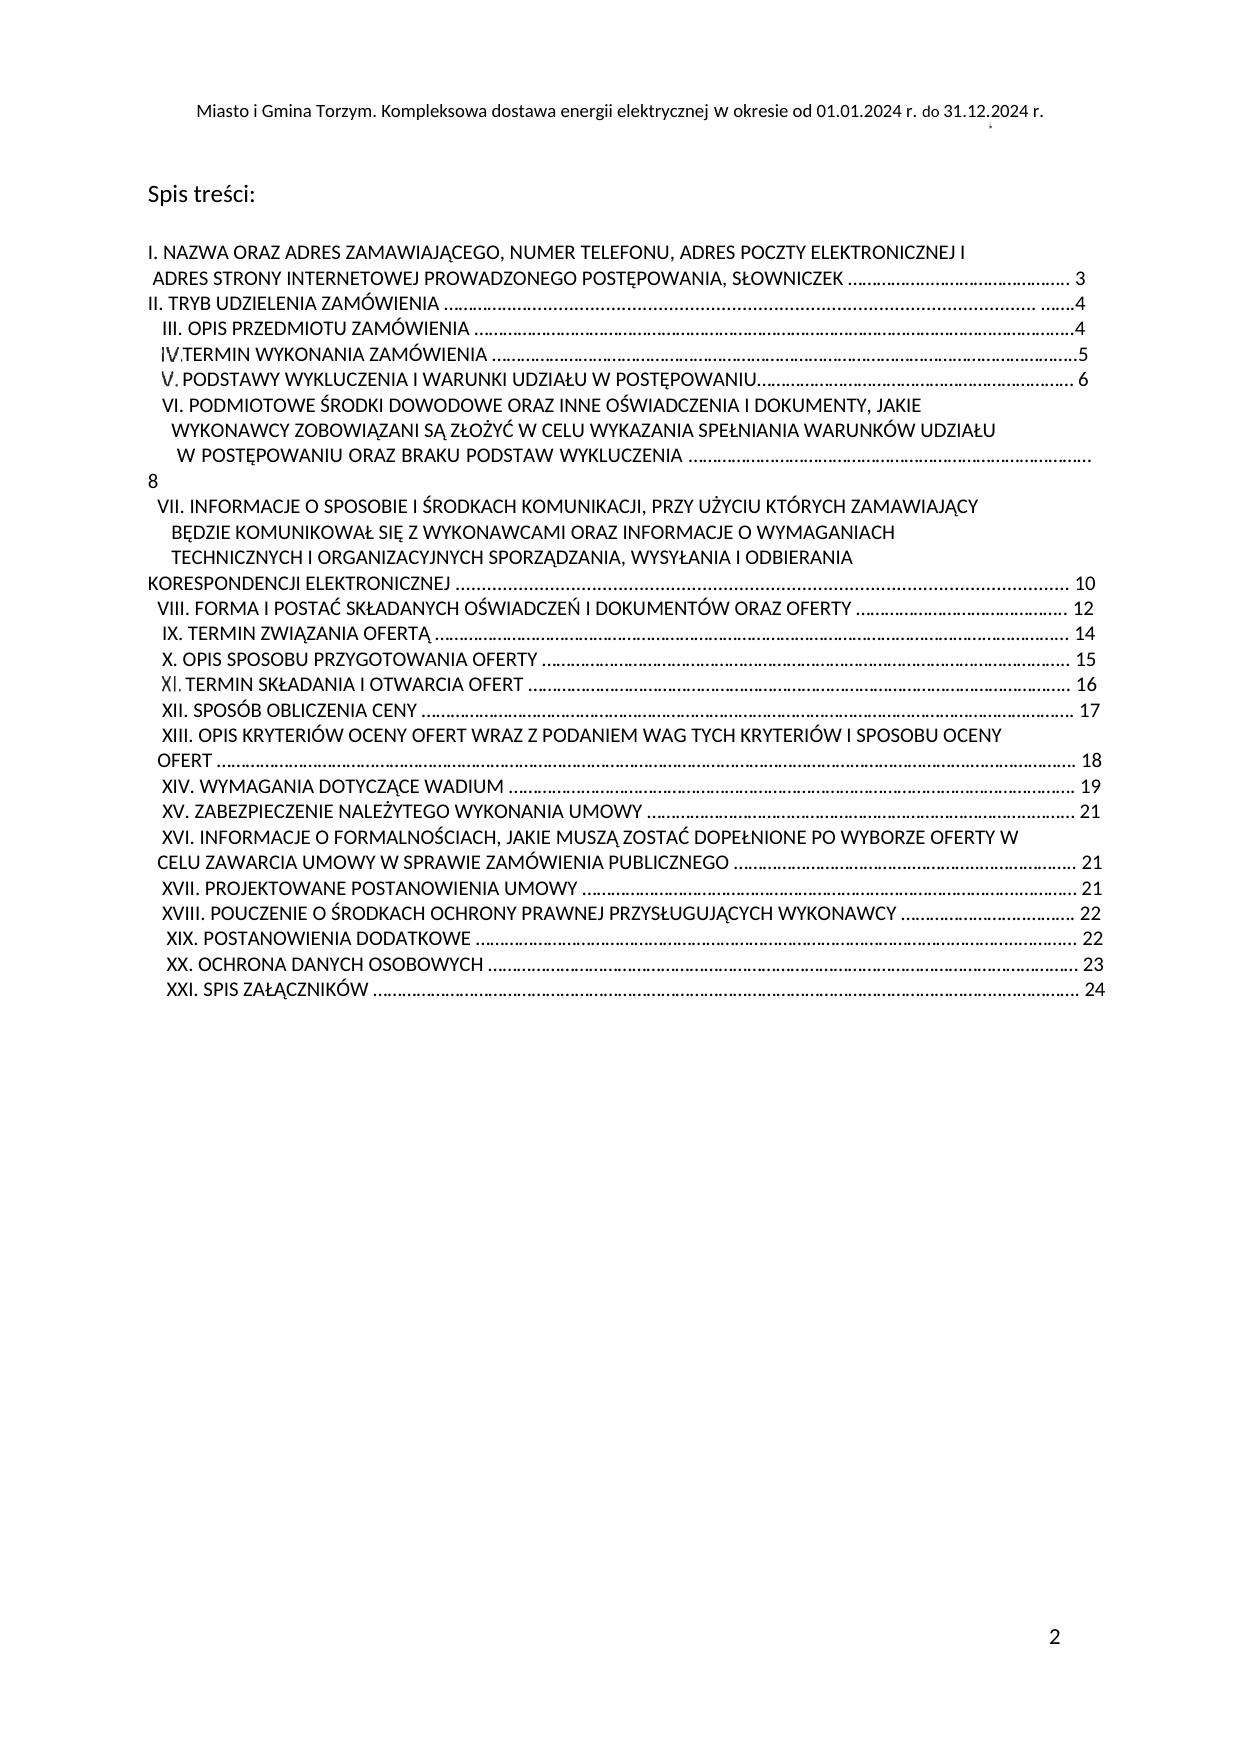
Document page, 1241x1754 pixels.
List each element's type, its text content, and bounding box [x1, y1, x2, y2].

picture [161, 347, 183, 362]
text XVI. INFORMACJE O FORMALNOŚCIACH, JAKIE MUSZĄ ZOSTAĆ DOPEŁNIONE PO WYBORZE OFERTY W [148, 824, 1107, 849]
text OFERT ………………………………………………………………………………………………………………………………………….…………………. 18 [148, 748, 1107, 773]
text XV. ZABEZPIECZENIE NALEŻYTEGO WYKONANIA UMOWY ……………………………………………………………………..……… 21 [148, 798, 1107, 824]
text VII. INFORMACJE O SPOSOBIE I ŚRODKACH KOMUNIKACJI, PRZY UŻYCIU KTÓRYCH ZAMAWIAJĄCY [148, 493, 1107, 519]
text KORESPONDENCJI ELEKTRONICZNEJ ..................................................................................................................... 10 [148, 570, 1107, 595]
text XII. SPOSÓB OBLICZENIA CENY ………………………………………………………………………………………………………………………. 17 [148, 697, 1107, 722]
text BĘDZIE KOMUNIKOWAŁ SIĘ Z WYKONAWCAMI ORAZ INFORMACJE O WYMAGANIACH [148, 519, 1107, 544]
text XIII. OPIS KRYTERIÓW OCENY OFERT WRAZ Z PODANIEM WAG TYCH KRYTERIÓW I SPOSOBU OCENY [148, 722, 1107, 748]
text II. TRYB UDZIELENIA ZAMÓWIENIA …………..…................................................................................................. …….4 [148, 290, 1107, 316]
picture [161, 676, 181, 692]
text Spis treści: [148, 178, 1092, 209]
text VI. PODMIOTOWE ŚRODKI DOWODOWE ORAZ INNE OŚWIADCZENIA I DOKUMENTY, JAKIE [148, 392, 1107, 417]
text ADRES STRONY INTERNETOWEJ PROWADZONEGO POSTĘPOWANIA, SŁOWNICZEK ……………..……………………….. 3 [148, 265, 1093, 290]
picture [161, 371, 178, 387]
text TECHNICZNYCH I ORGANIZACYJNYCH SPORZĄDZANIA, WYSYŁANIA I ODBIERANIA [148, 544, 1107, 570]
text XX. OCHRONA DANYCH OSOBOWYCH …………………………………………………………………………………………………………… 23 [148, 951, 1107, 976]
text X. OPIS SPOSOBU PRZYGOTOWANIA OFERTY ……………………………………………………………………………………………….. 15 [148, 646, 1107, 671]
text III. OPIS PRZEDMIOTU ZAMÓWIENIA ……………………………………………………………………………………………………………..4 [148, 316, 1107, 341]
text XXI. SPIS ZAŁĄCZNIKÓW …………………………………………………………………………………………………………………..……………. 24 [148, 976, 1107, 1002]
text XIX. POSTANOWIENIA DODATKOWE …………………………………………………………………………………………………..………... 22 [148, 926, 1107, 951]
text TERMIN WYKONANIA ZAMÓWIENIA …………………………………………………………………………………………………………..5 [148, 341, 1107, 366]
text CELU ZAWARCIA UMOWY W SPRAWIE ZAMÓWIENIA PUBLICZNEGO ……………………………….…………..……………….. 21 [148, 849, 1107, 875]
text IX. TERMIN ZWIĄZANIA OFERTĄ …………………………………………………………………………………………………………………... 14 [148, 621, 1107, 646]
text TERMIN SKŁADANIA I OTWARCIA OFERT ………………………………………………………………………………………………….. 16 [148, 671, 1107, 697]
text XVII. PROJEKTOWANE POSTANOWIENIA UMOWY ……………………………………………………………………………….………… 21 [148, 875, 1107, 900]
text XIV. WYMAGANIA DOTYCZĄCE WADIUM ………………………………………………………………………………………………………. 19 [148, 773, 1107, 798]
text W POSTĘPOWANIU ORAZ BRAKU PODSTAW WYKLUCZENIA ………………………………………………………………………… 8 [148, 443, 1093, 493]
text VIII. FORMA I POSTAĆ SKŁADANYCH OŚWIADCZEŃ I DOKUMENTÓW ORAZ OFERTY …………………………………….. 12 [148, 595, 1107, 621]
text XVIII. POUCZENIE O ŚRODKACH OCHRONY PRAWNEJ PRZYSŁUGUJĄCYCH WYKONAWCY ……………………..………. 22 [148, 900, 1107, 926]
text PODSTAWY WYKLUCZENIA I WARUNKI UDZIAŁU W POSTĘPOWANIU………………………………………………………… 6 [148, 366, 1107, 392]
text I. NAZWA ORAZ ADRES ZAMAWIAJĄCEGO, NUMER TELEFONU, ADRES POCZTY ELEKTRONICZNEJ I [148, 239, 1092, 265]
text WYKONAWCY ZOBOWIĄZANI SĄ ZŁOŻYĆ W CELU WYKAZANIA SPEŁNIANIA WARUNKÓW UDZIAŁU [148, 417, 1107, 443]
